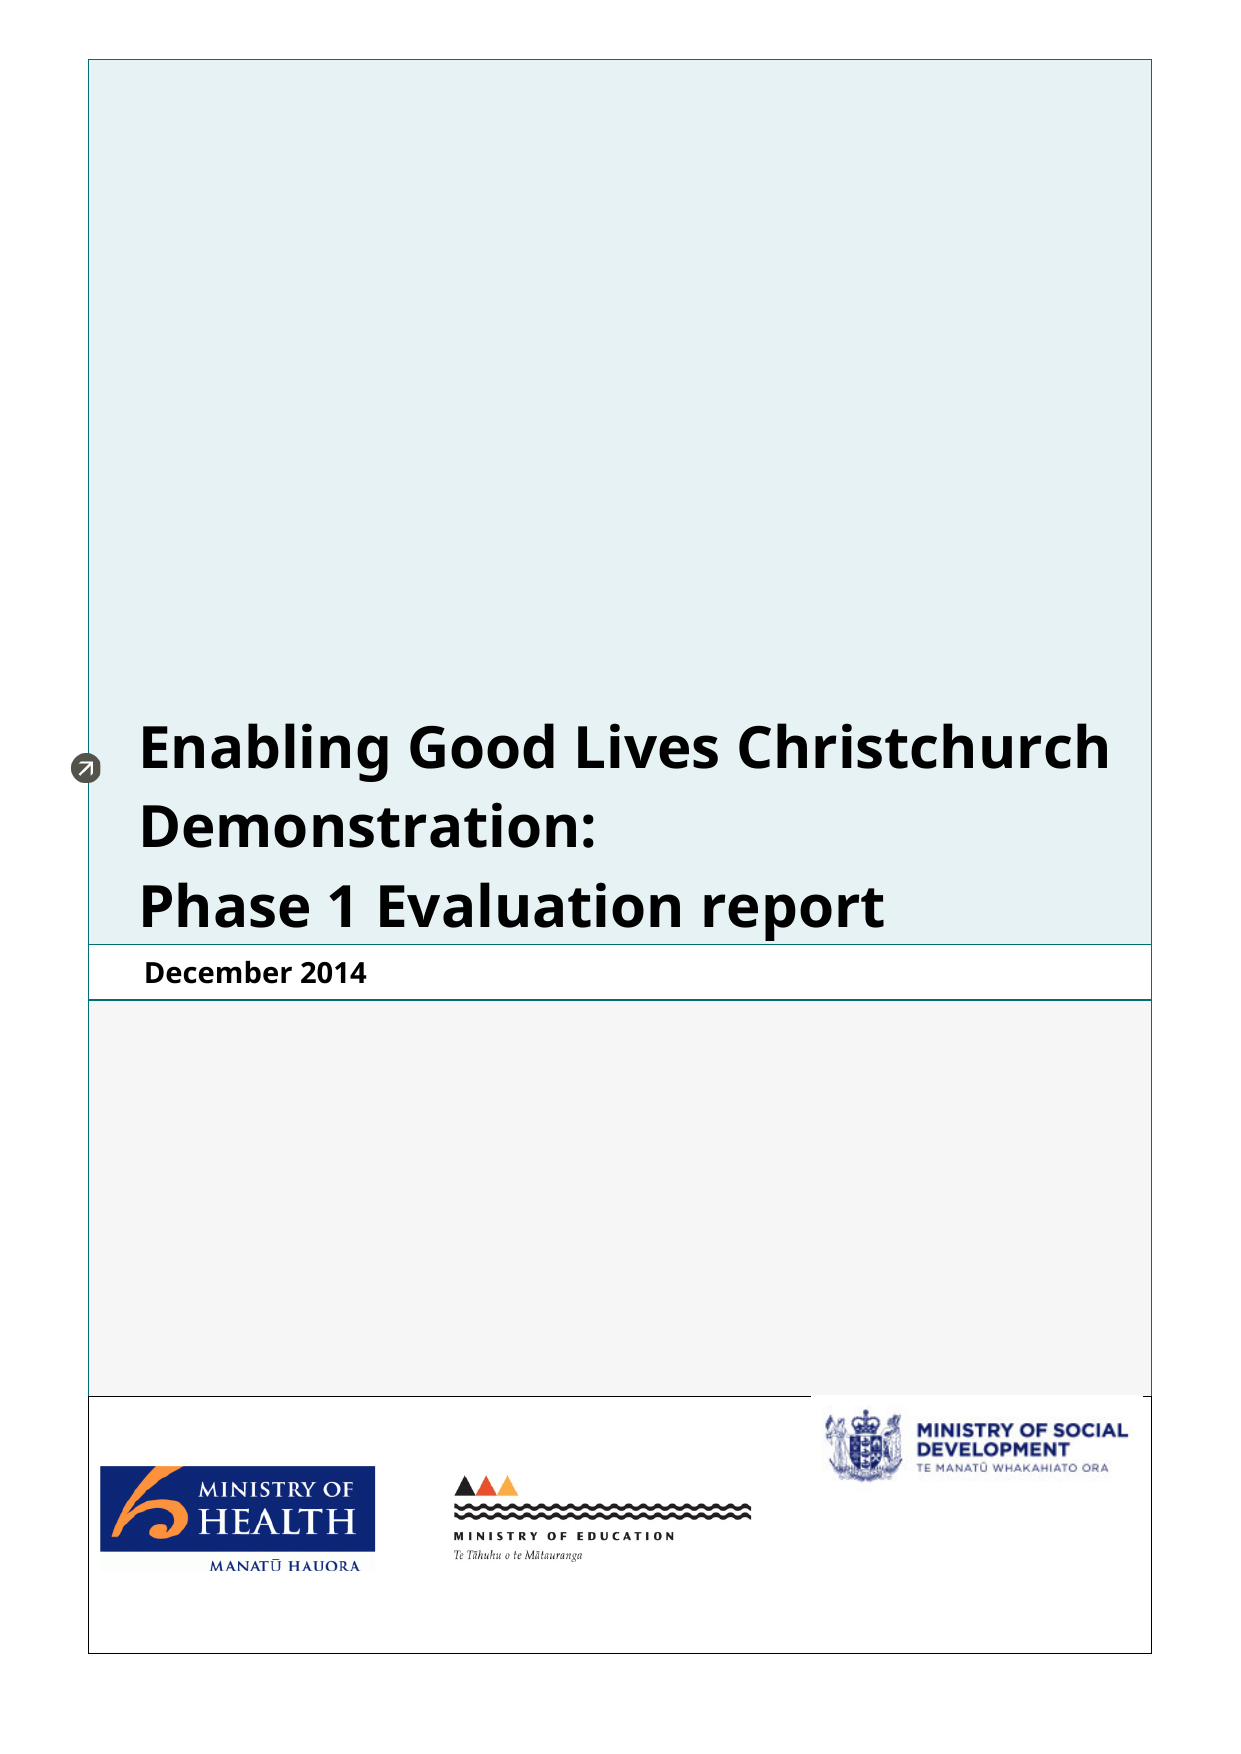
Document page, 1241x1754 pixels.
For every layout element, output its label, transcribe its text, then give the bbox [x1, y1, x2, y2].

table_cell December 2014 [89, 945, 1151, 999]
table_cell [89, 1001, 1151, 1396]
picture [811, 1395, 1143, 1499]
picture [71, 753, 101, 783]
picture [454, 1475, 752, 1562]
table_header Enabling Good Lives Christchurch Demonstration: Phase 1 Evaluation report [89, 60, 1151, 944]
table_cell [798, 1397, 1151, 1653]
table_cell [89, 1397, 443, 1653]
picture [100, 1466, 375, 1571]
table_cell [443, 1397, 797, 1653]
